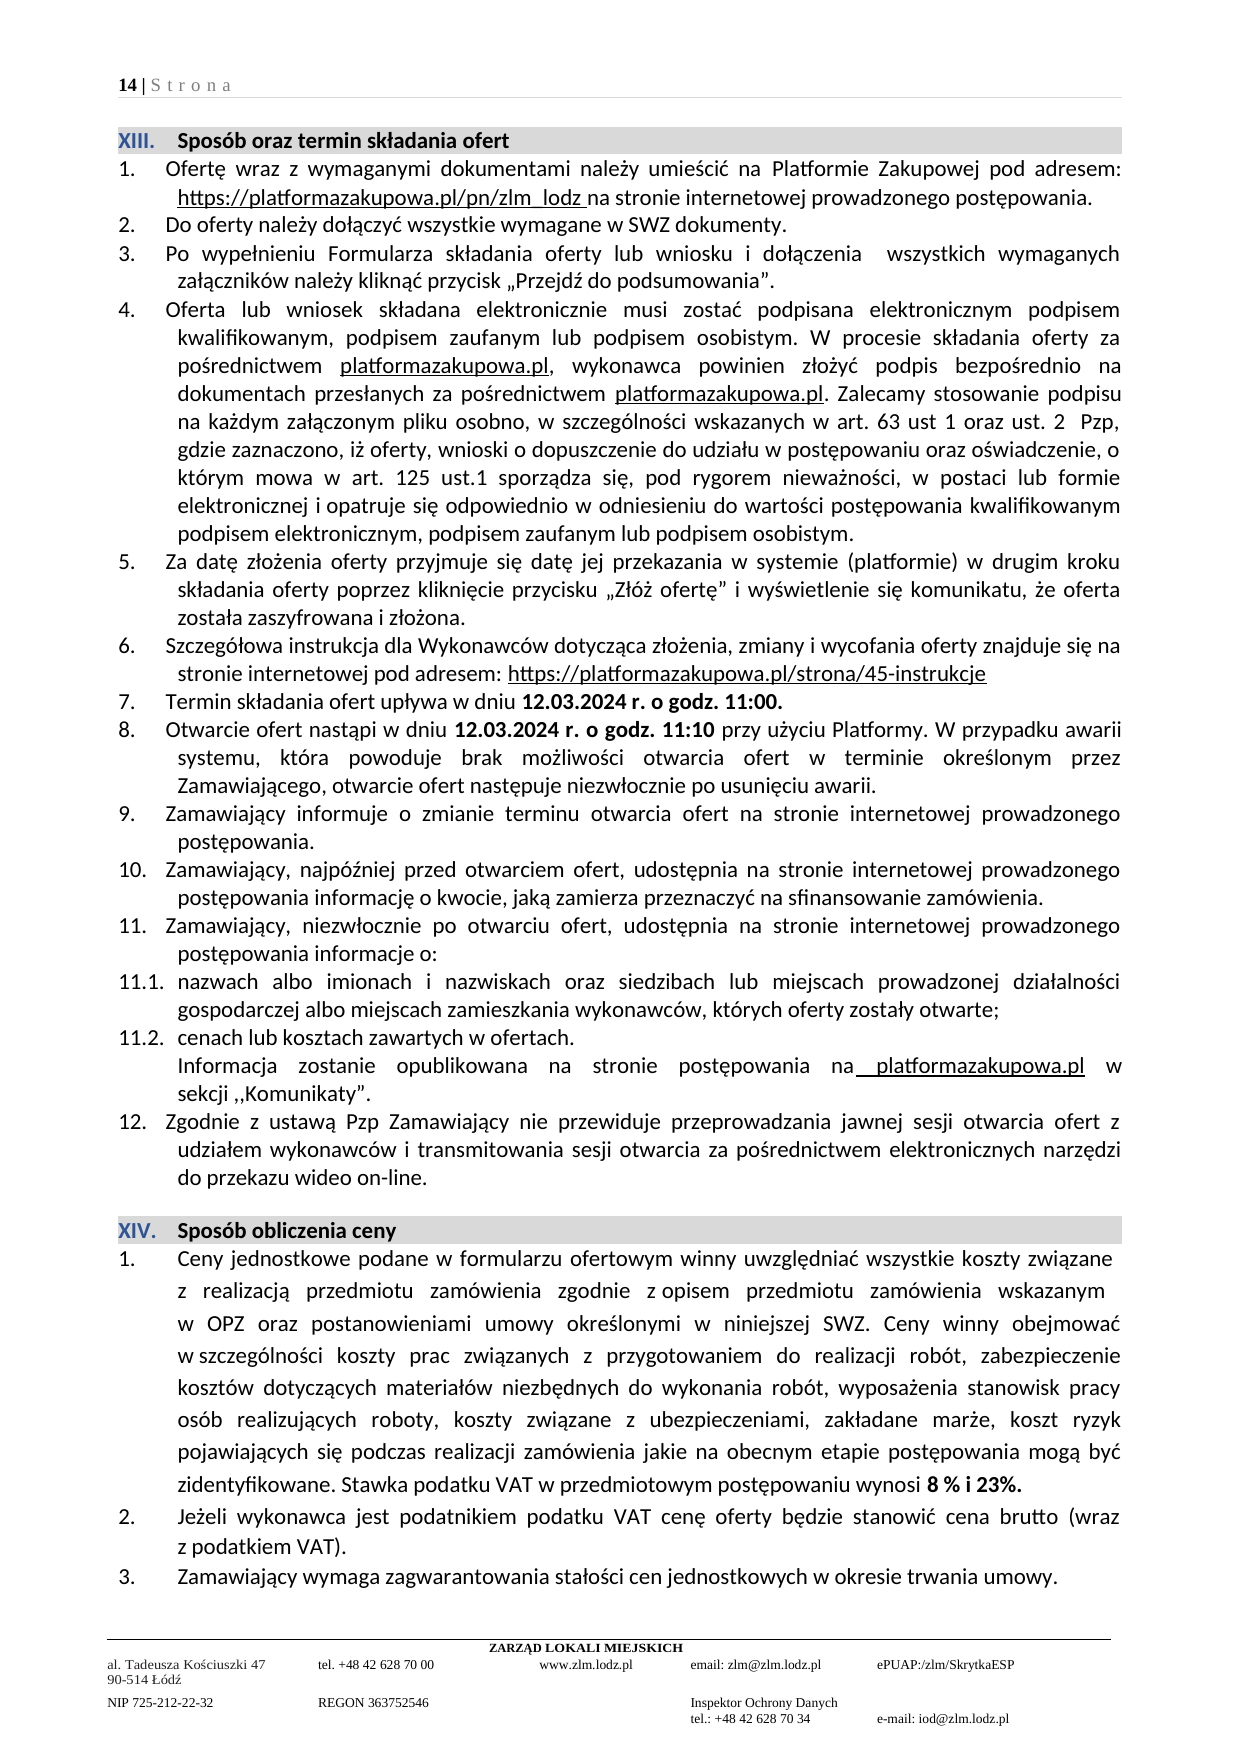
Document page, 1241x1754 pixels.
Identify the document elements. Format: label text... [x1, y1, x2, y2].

list Otwarcie ofert nastąpi w dniu 12.03.2024 r. o godz. 11:10 przy użyciu Platformy. W przypadku awarii systemu, która powoduje brak możliwości otwarcia ofert w terminie określonym przez Zamawiającego, otwarcie ofert następuje niezwłocznie po usunięciu awarii. [118, 715, 1122, 799]
list Szczegółowa instrukcja dla Wykonawców dotycząca złożenia, zmiany i wycofania oferty znajduje się na stronie internetowej pod adresem: https://platformazakupowa.pl/strona/45-instrukcje [118, 631, 1122, 687]
list Zamawiający, najpóźniej przed otwarciem ofert, udostępnia na stronie internetowej prowadzonego postępowania informację o kwocie, jaką zamierza przeznaczyć na sfinansowanie zamówienia. [118, 855, 1122, 911]
list Zamawiający, niezwłocznie po otwarciu ofert, udostępnia na stronie internetowej prowadzonego postępowania informacje o: [118, 911, 1122, 967]
list Ceny jednostkowe podane w formularzu ofertowym winny uwzględniać wszystkie koszty związane z realizacją przedmiotu zamówienia zgodnie z opisem przedmiotu zamówienia wskazanym w OPZ oraz postanowieniami umowy określonymi w niniejszej SWZ. Ceny winny obejmować w szczególności koszty prac związanych z przygotowaniem do realizacji robót, zabezpieczenie kosztów dotyczących materiałów niezbędnych do wykonania robót, wyposażenia stanowisk pracy osób realizujących roboty, koszty związane z ubezpieczeniami, zakładane marże, koszt ryzyk pojawiających się podczas realizacji zamówienia jakie na obecnym etapie postępowania mogą być zidentyfikowane. Stawka podatku VAT w przedmiotowym postępowaniu wynosi 8 % i 23%. [118, 1244, 1122, 1498]
list Za datę złożenia oferty przyjmuje się datę jej przekazania w systemie (platformie) w drugim kroku składania oferty poprzez kliknięcie przycisku „Złóż ofertę” i wyświetlenie się komunikatu, że oferta została zaszyfrowana i złożona. [118, 547, 1122, 631]
subtitle Sposób oraz termin składania ofert [118, 127, 1122, 154]
list Jeżeli wykonawca jest podatnikiem podatku VAT cenę oferty będzie stanowić cena brutto (wraz z podatkiem VAT). [118, 1502, 1122, 1560]
list Zamawiający informuje o zmianie terminu otwarcia ofert na stronie internetowej prowadzonego postępowania. [118, 799, 1122, 855]
list Zamawiający wymaga zagwarantowania stałości cen jednostkowych w okresie trwania umowy. [118, 1562, 1122, 1590]
list Po wypełnieniu Formularza składania oferty lub wniosku i dołączenia wszystkich wymaganych załączników należy kliknąć przycisk „Przejdź do podsumowania”. [118, 239, 1122, 295]
subtitle Sposób obliczenia ceny [118, 1216, 1122, 1244]
list Oferta lub wniosek składana elektronicznie musi zostać podpisana elektronicznym podpisem kwalifikowanym, podpisem zaufanym lub podpisem osobistym. W procesie składania oferty za pośrednictwem platformazakupowa.pl, wykonawca powinien złożyć podpis bezpośrednio na dokumentach przesłanych za pośrednictwem platformazakupowa.pl. Zalecamy stosowanie podpisu na każdym załączonym pliku osobno, w szczególności wskazanych w art. 63 ust 1 oraz ust. 2 Pzp, gdzie zaznaczono, iż oferty, wnioski o dopuszczenie do udziału w postępowaniu oraz oświadczenie, o którym mowa w art. 125 ust.1 sporządza się, pod rygorem nieważności, w postaci lub formie elektronicznej i opatruje się odpowiednio w odniesieniu do wartości postępowania kwalifikowanym podpisem elektronicznym, podpisem zaufanym lub podpisem osobistym. [118, 295, 1122, 547]
list Do oferty należy dołączyć wszystkie wymagane w SWZ dokumenty. [118, 211, 1122, 239]
list Ofertę wraz z wymaganymi dokumentami należy umieścić na Platformie Zakupowej pod adresem: https://platformazakupowa.pl/pn/zlm_lodz na stronie internetowej prowadzonego postępowania. [118, 154, 1122, 211]
list Zgodnie z ustawą Pzp Zamawiający nie przewiduje przeprowadzania jawnej sesji otwarcia ofert z udziałem wykonawców i transmitowania sesji otwarcia za pośrednictwem elektronicznych narzędzi do przekazu wideo on-line. [118, 1107, 1122, 1191]
list cenach lub kosztach zawartych w ofertach. [118, 1023, 1122, 1051]
list nazwach albo imionach i nazwiskach oraz siedzibach lub miejscach prowadzonej działalności gospodarczej albo miejscach zamieszkania wykonawców, których oferty zostały otwarte; [118, 967, 1122, 1023]
list Termin składania ofert upływa w dniu 12.03.2024 r. o godz. 11:00. [118, 687, 1122, 715]
list Informacja zostanie opublikowana na stronie postępowania na platformazakupowa.pl w sekcji ,,Komunikaty”. [177, 1051, 1122, 1107]
